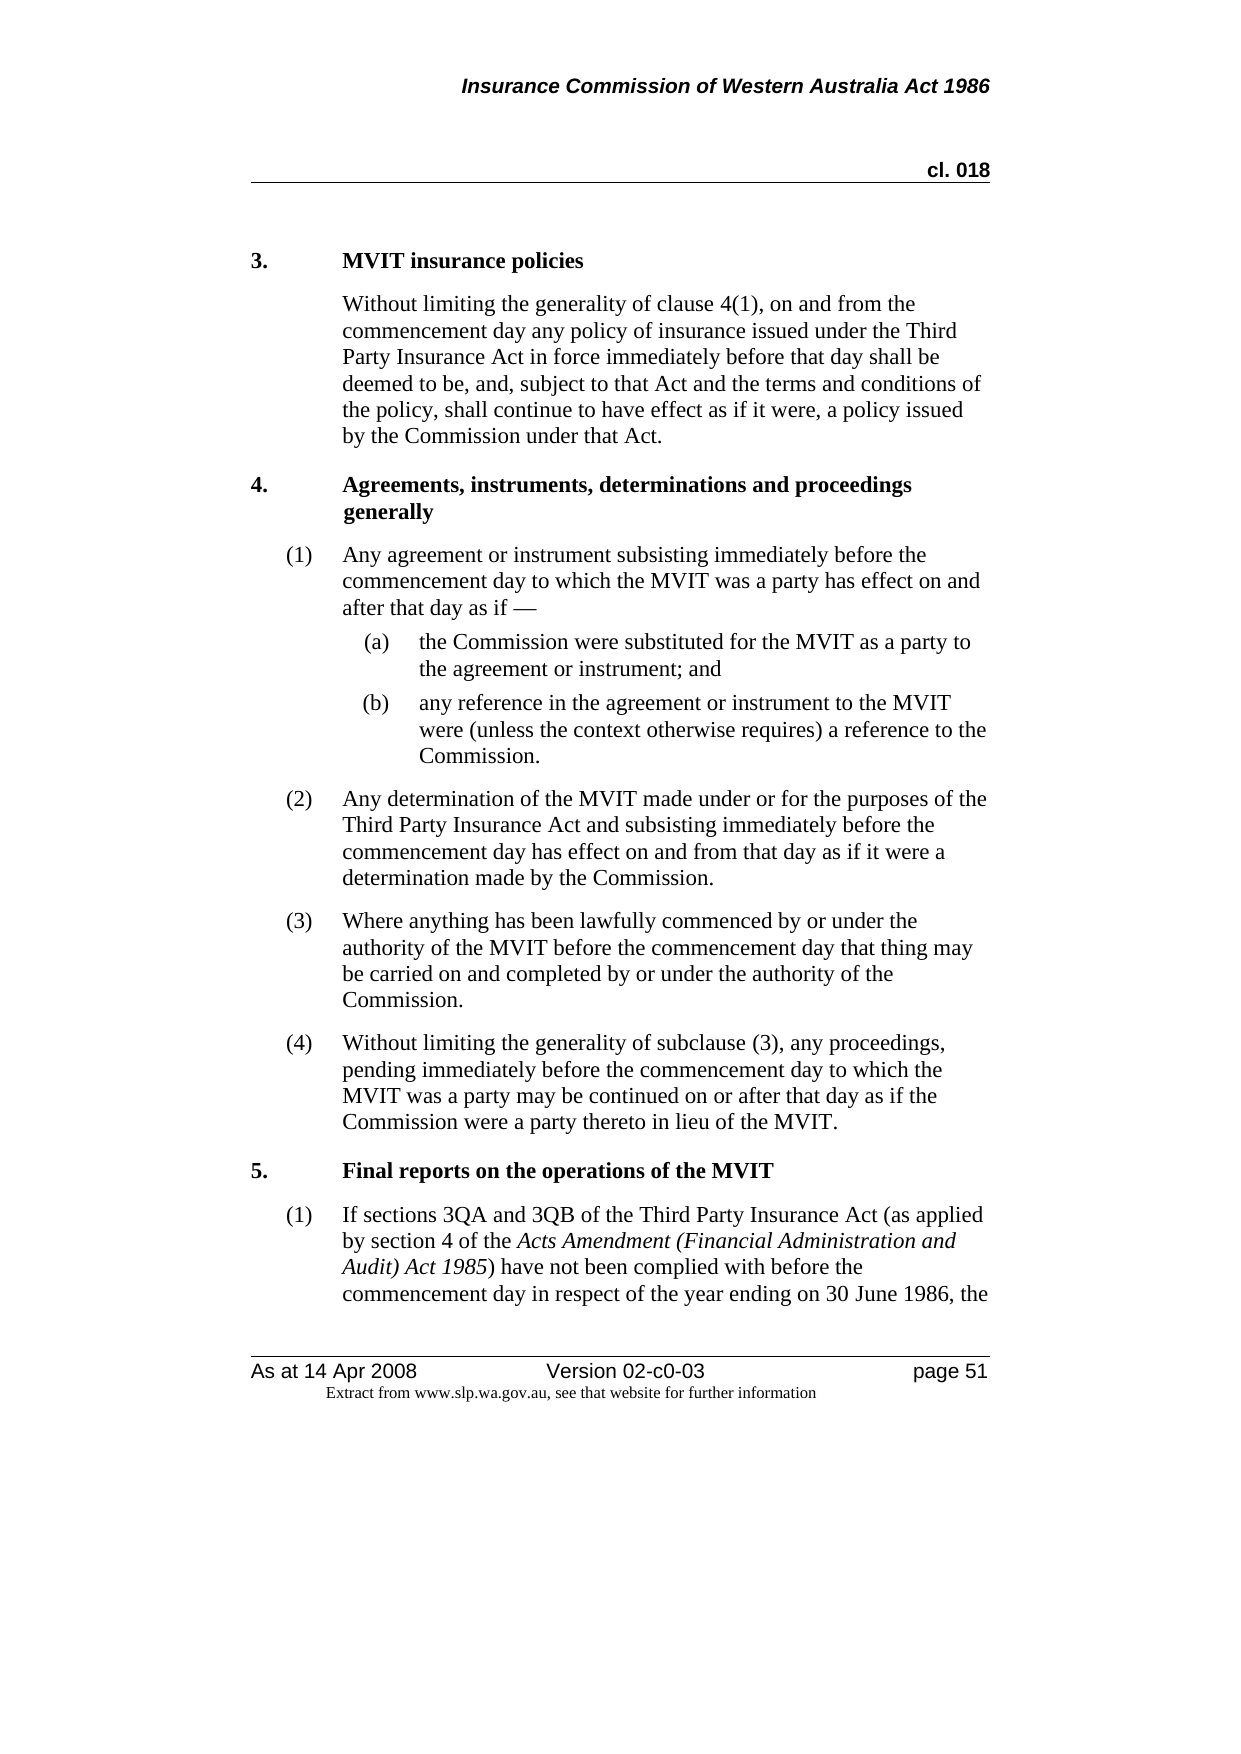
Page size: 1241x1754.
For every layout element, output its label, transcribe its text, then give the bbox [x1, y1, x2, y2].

subtitle 3. MVIT insurance policies [251, 247, 990, 274]
text (2) Any determination of the MVIT made under or for the purposes of the Third Party Insurance Act and subsisting immediately before the commencement day has effect on and from that day as if it were a determination made by the Commission. [251, 785, 990, 891]
text (b) any reference in the agreement or instrument to the MVIT were (unless the context otherwise requires) a reference to the Commission. [251, 689, 990, 768]
text (3) Where anything has been lawfully commenced by or under the authority of the MVIT before the commencement day that thing may be carried on and completed by or under the authority of the Commission. [251, 907, 990, 1013]
text (4) Without limiting the generality of subclause (3), any proceedings, pending immediately before the commencement day to which the MVIT was a party may be continued on or after that day as if the Commission were a party thereto in lieu of the MVIT. [251, 1029, 990, 1135]
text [251, 1201, 990, 1306]
subtitle 4. Agreements, instruments, determinations and proceedings generally [251, 472, 990, 524]
text Without limiting the generality of clause 4(1), on and from the commencement day any policy of insurance issued under the Third Party Insurance Act in force immediately before that day shall be deemed to be, and, subject to that Act and the terms and conditions of the policy, shall continue to have effect as if it were, a policy issued by the Commission under that Act. [251, 291, 990, 449]
text (1) Any agreement or instrument subsisting immediately before the commencement day to which the MVIT was a party has effect on and after that day as if — [251, 541, 990, 620]
text (a) the Commission were substituted for the MVIT as a party to the agreement or instrument; and [251, 628, 990, 681]
subtitle 5. Final reports on the operations of the MVIT [251, 1158, 990, 1184]
